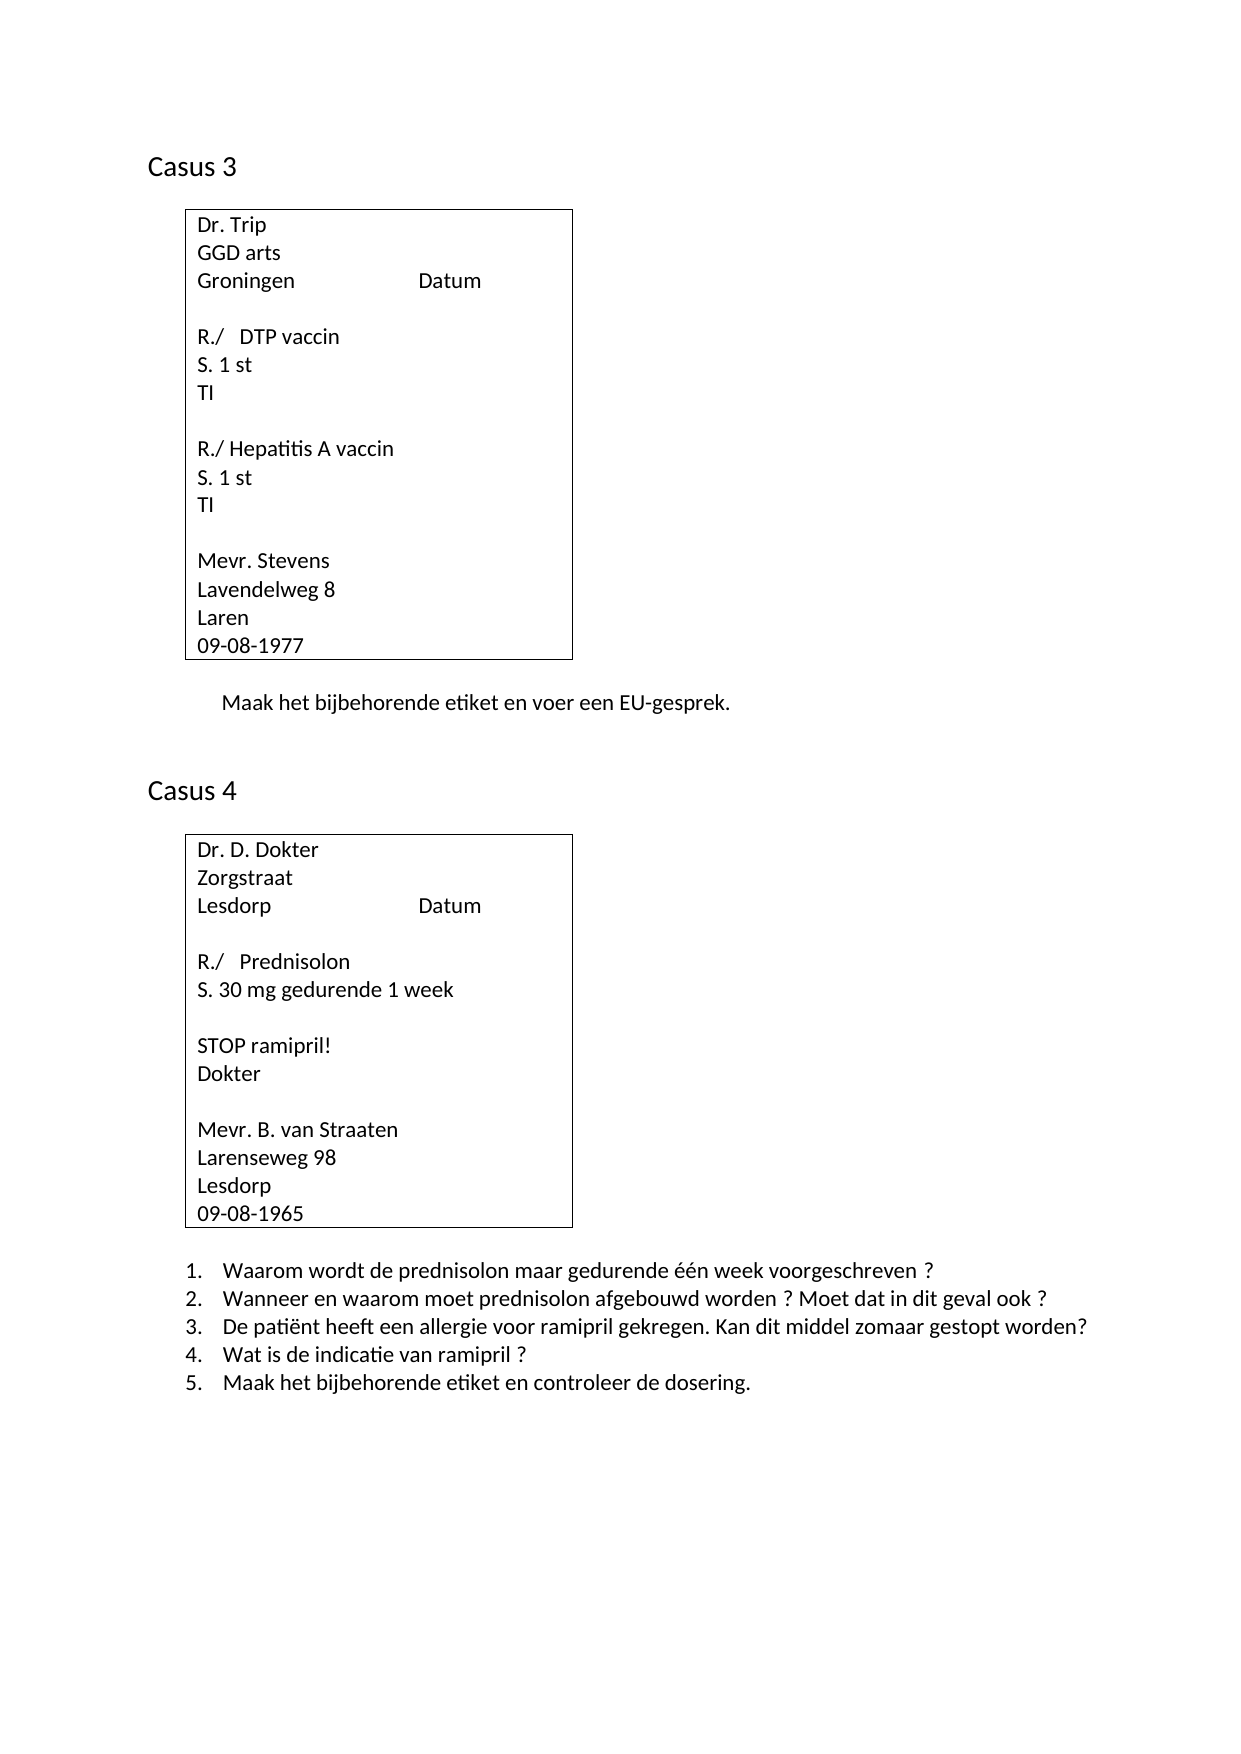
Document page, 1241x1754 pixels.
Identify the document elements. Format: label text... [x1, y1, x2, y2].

list Maak het bijbehorende etiket en controleer de dosering. [185, 1368, 1093, 1396]
text Casus 3 [148, 148, 1093, 183]
list Waarom wordt de prednisolon maar gedurende één week voorgeschreven ? [185, 1256, 1093, 1284]
text Maak het bijbehorende etiket en voer een EU-gesprek. [148, 688, 1093, 716]
list De patiënt heeft een allergie voor ramipril gekregen. Kan dit middel zomaar gestopt worden? [185, 1312, 1093, 1340]
table_header Dr. Trip GGD arts Groningen Datum R./ DTP vaccin S. 1 st TI R./ Hepatitis A vaccin S. 1 st TI Mevr. Stevens Lavendelweg 8 Laren 09-08-1977 [186, 210, 572, 659]
table_header Dr. D. Dokter Zorgstraat Lesdorp Datum R./ Prednisolon S. 30 mg gedurende 1 week STOP ramipril! Dokter Mevr. B. van Straaten Larenseweg 98 Lesdorp 09-08-1965 [186, 835, 572, 1227]
list Wat is de indicatie van ramipril ? [185, 1340, 1093, 1368]
list Wanneer en waarom moet prednisolon afgebouwd worden ? Moet dat in dit geval ook ? [185, 1284, 1093, 1312]
text Casus 4 [148, 772, 1093, 807]
